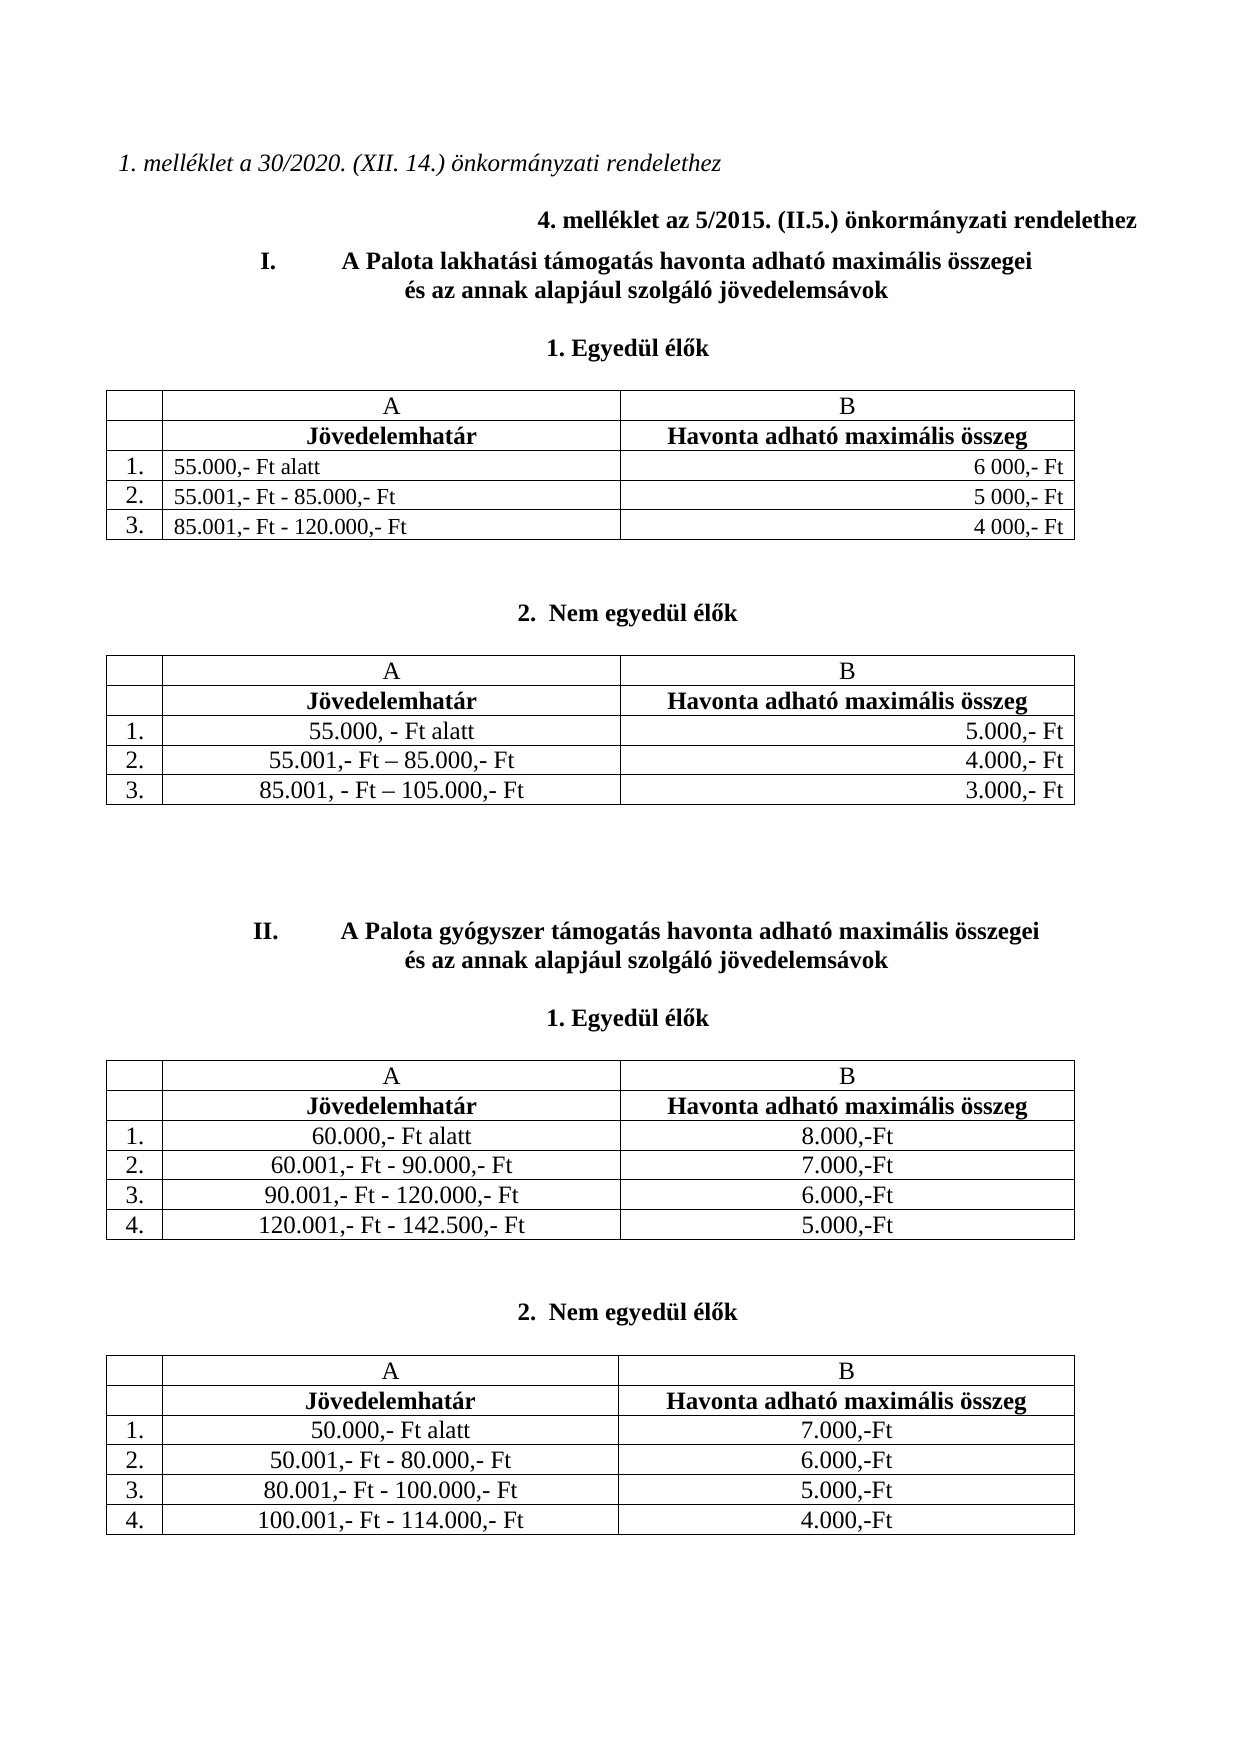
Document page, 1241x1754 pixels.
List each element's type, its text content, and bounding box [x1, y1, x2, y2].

table_cell 3. [107, 510, 162, 539]
table_header A [163, 1061, 620, 1090]
table_cell 7.000,-Ft [619, 1416, 1074, 1444]
table_cell 55.000, - Ft alatt [163, 716, 620, 744]
text 2. Nem egyedül élők [118, 598, 1137, 626]
table_cell 6 000,- Ft [621, 451, 1074, 479]
table_cell 55.001,- Ft - 85.000,- Ft [163, 481, 620, 509]
table_cell 3. [107, 775, 162, 804]
table_cell 90.001,- Ft - 120.000,- Ft [163, 1180, 620, 1209]
table_cell 5 000,- Ft [621, 481, 1074, 509]
table_cell 3. [107, 1180, 162, 1209]
table_cell Havonta adható maximális összeg [621, 686, 1074, 715]
list A Palota lakhatási támogatás havonta adható maximális összegei [156, 246, 1137, 275]
table_cell 85.001,- Ft - 120.000,- Ft [163, 510, 620, 539]
table_cell 1. [107, 716, 162, 744]
table_cell 2. [107, 481, 162, 509]
table_cell 5.000,- Ft [621, 716, 1074, 744]
table_cell [107, 421, 162, 450]
text és az annak alapjául szolgáló jövedelemsávok [156, 275, 1137, 304]
table_header [107, 391, 162, 420]
table_header A [163, 656, 620, 685]
table_cell 5.000,-Ft [619, 1475, 1074, 1504]
table_cell [107, 1091, 162, 1120]
table_cell [107, 686, 162, 715]
table_header B [621, 391, 1074, 420]
table_cell Havonta adható maximális összeg [621, 1091, 1074, 1120]
table_cell 1. [107, 1121, 162, 1149]
table_header [107, 1356, 162, 1385]
table_cell 5.000,-Ft [621, 1210, 1074, 1239]
table_cell 55.000,- Ft alatt [163, 451, 620, 479]
table_header B [621, 656, 1074, 685]
table_cell 50.000,- Ft alatt [163, 1416, 618, 1444]
table_header B [619, 1356, 1074, 1385]
table_header A [163, 1356, 618, 1385]
table_cell 60.000,- Ft alatt [163, 1121, 620, 1149]
table_cell 80.001,- Ft - 100.000,- Ft [163, 1475, 618, 1504]
table_cell 55.001,- Ft – 85.000,- Ft [163, 746, 620, 774]
table_cell Jövedelemhatár [163, 686, 620, 715]
list A Palota gyógyszer támogatás havonta adható maximális összegei [156, 916, 1137, 945]
table_cell 4.000,- Ft [621, 746, 1074, 774]
table_cell 4. [107, 1210, 162, 1239]
table_cell 6.000,-Ft [619, 1445, 1074, 1474]
table_header A [163, 391, 620, 420]
table_cell 6.000,-Ft [621, 1180, 1074, 1209]
table_cell 50.001,- Ft - 80.000,- Ft [163, 1445, 618, 1474]
table_cell 60.001,- Ft - 90.000,- Ft [163, 1151, 620, 1179]
table_cell 85.001, - Ft – 105.000,- Ft [163, 775, 620, 804]
table_cell 8.000,-Ft [621, 1121, 1074, 1149]
table_cell 1. [107, 451, 162, 479]
table_cell 4 000,- Ft [621, 510, 1074, 539]
table_cell 2. [107, 1151, 162, 1179]
table_cell 2. [107, 746, 162, 774]
table_cell Havonta adható maximális összeg [619, 1386, 1074, 1414]
table_header [107, 656, 162, 685]
text 1. melléklet a 30/2020. (XII. 14.) önkormányzati rendelethez [118, 148, 1137, 176]
table_cell 120.001,- Ft - 142.500,- Ft [163, 1210, 620, 1239]
table_cell Jövedelemhatár [163, 421, 620, 450]
table_header B [621, 1061, 1074, 1090]
text 1. Egyedül élők [118, 333, 1137, 361]
table_cell 4.000,-Ft [619, 1505, 1074, 1534]
table_cell [107, 1386, 162, 1414]
table_cell Havonta adható maximális összeg [621, 421, 1074, 450]
table_cell 2. [107, 1445, 162, 1474]
table_cell Jövedelemhatár [163, 1091, 620, 1120]
table_cell 7.000,-Ft [621, 1151, 1074, 1179]
table_cell 3.000,- Ft [621, 775, 1074, 804]
text és az annak alapjául szolgáló jövedelemsávok [156, 945, 1137, 974]
table_cell 4. [107, 1505, 162, 1534]
table_cell 3. [107, 1475, 162, 1504]
table_cell 100.001,- Ft - 114.000,- Ft [163, 1505, 618, 1534]
text 2. Nem egyedül élők [118, 1297, 1137, 1326]
table_header [107, 1061, 162, 1090]
table_cell Jövedelemhatár [163, 1386, 618, 1414]
text 4. melléklet az 5/2015. (II.5.) önkormányzati rendelethez [118, 205, 1137, 234]
text 1. Egyedül élők [118, 1003, 1137, 1031]
table_cell 1. [107, 1416, 162, 1444]
